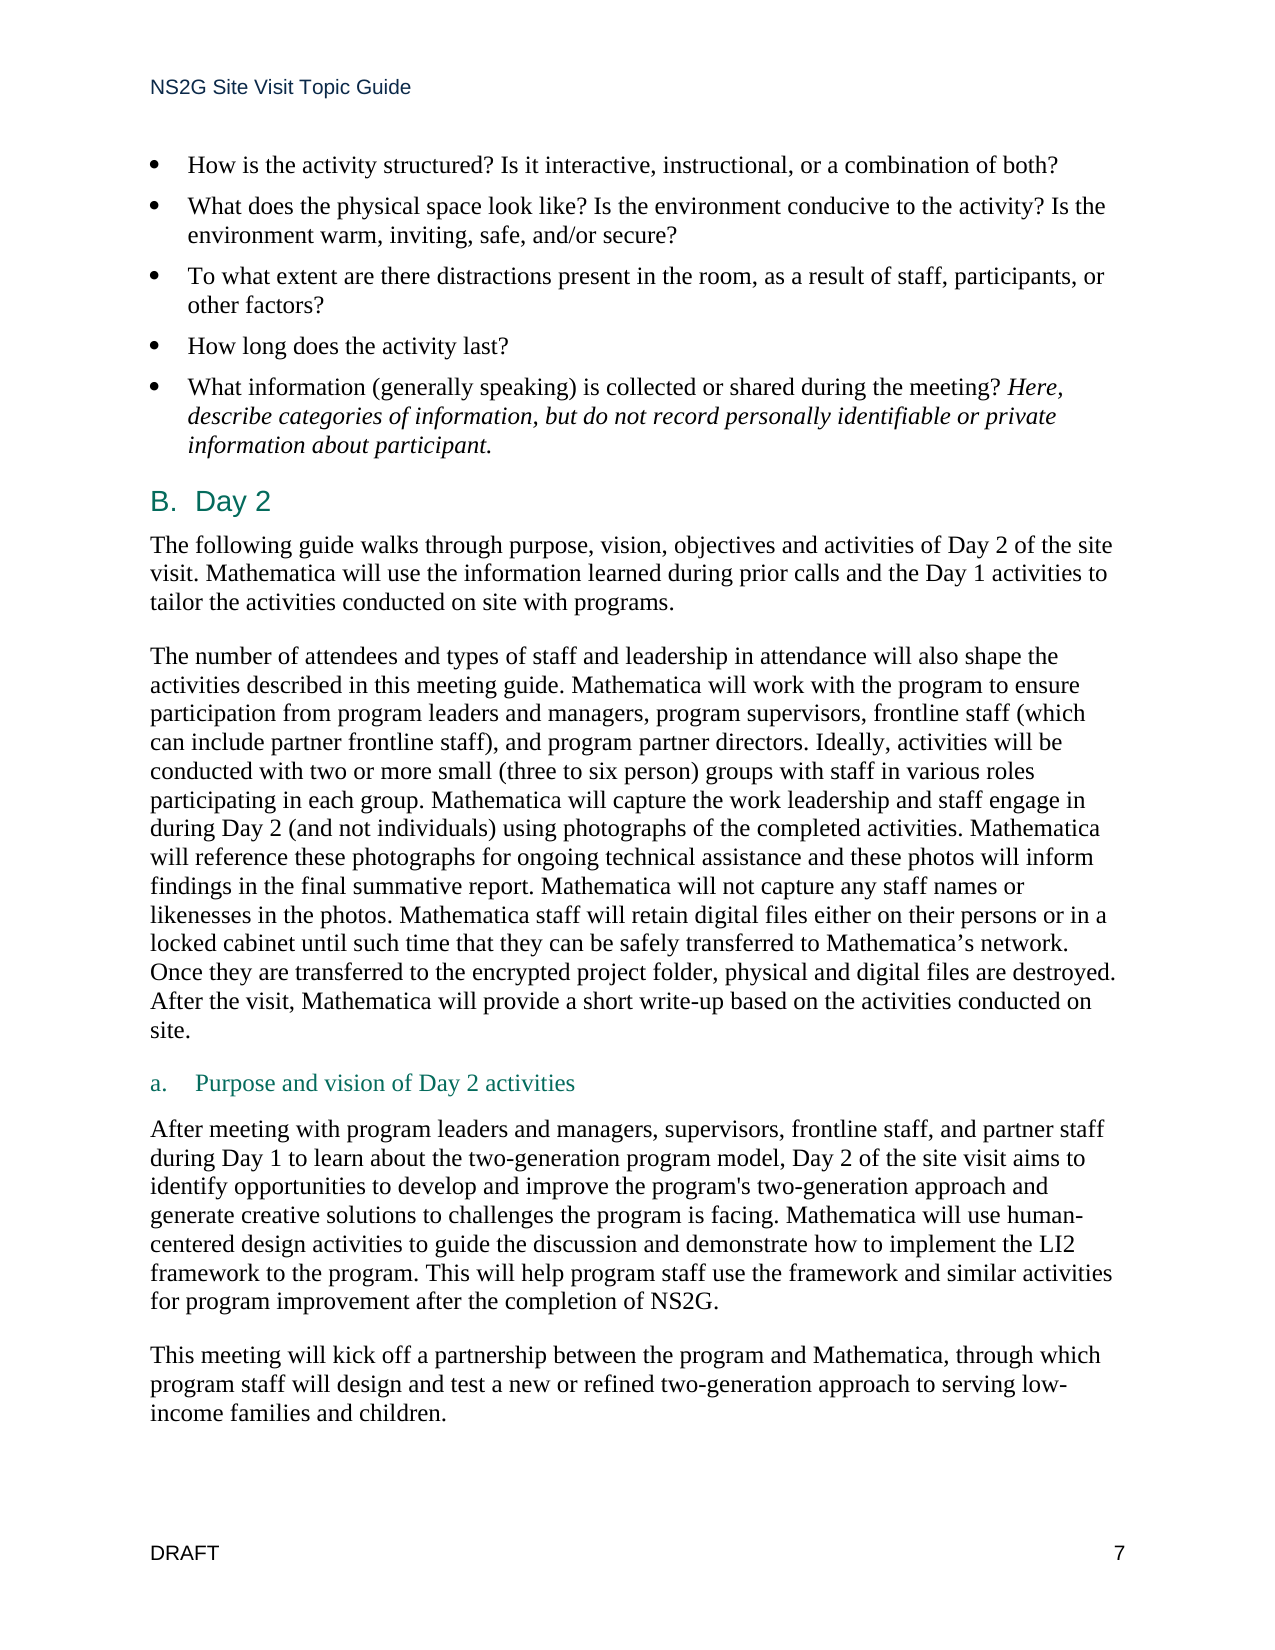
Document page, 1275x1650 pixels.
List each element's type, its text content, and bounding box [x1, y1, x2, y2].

list To what extent are there distractions present in the room, as a result of staff, participants, or other factors? [150, 261, 1125, 319]
text The number of attendees and types of staff and leadership in attendance will also shape the activities described in this meeting guide. Mathematica will work with the program to ensure participation from program leaders and managers, program supervisors, frontline staff (which can include partner frontline staff), and program partner directors. Ideally, activities will be conducted with two or more small (three to six person) groups with staff in various roles participating in each group. Mathematica will capture the work leadership and staff engage in during Day 2 (and not individuals) using photographs of the completed activities. Mathematica will reference these photographs for ongoing technical assistance and these photos will inform findings in the final summative report. Mathematica will not capture any staff names or likenesses in the photos. Mathematica staff will retain digital files either on their persons or in a locked cabinet until such time that they can be safely transferred to Mathematica’s network. Once they are transferred to the encrypted project folder, physical and digital files are destroyed. After the visit, Mathematica will provide a short write-up based on the activities conducted on site. [150, 641, 1125, 1043]
text a. Purpose and vision of Day 2 activities [150, 1068, 1125, 1097]
text This meeting will kick off a partnership between the program and Mathematica, through which program staff will design and test a new or refined two-generation approach to serving low-income families and children. [150, 1340, 1125, 1426]
list What does the physical space look like? Is the environment conducive to the activity? Is the environment warm, inviting, safe, and/or secure? [150, 191, 1125, 249]
text B. Day 2 [150, 484, 1125, 517]
text The following guide walks through purpose, vision, objectives and activities of Day 2 of the site visit. Mathematica will use the information learned during prior calls and the Day 1 activities to tailor the activities conducted on site with programs. [150, 530, 1125, 616]
text After meeting with program leaders and managers, supervisors, frontline staff, and partner staff during Day 1 to learn about the two-generation program model, Day 2 of the site visit aims to identify opportunities to develop and improve the program's two-generation approach and generate creative solutions to challenges the program is facing. Mathematica will use human-centered design activities to guide the discussion and demonstrate how to implement the LI2 framework to the program. This will help program staff use the framework and similar activities for program improvement after the completion of NS2G. [150, 1114, 1125, 1315]
list How long does the activity last? [150, 331, 1125, 360]
list How is the activity structured? Is it interactive, instructional, or a combination of both? [150, 150, 1125, 179]
list What information (generally speaking) is collected or shared during the meeting? Here, describe categories of information, but do not record personally identifiable or private information about participant. [150, 372, 1125, 459]
